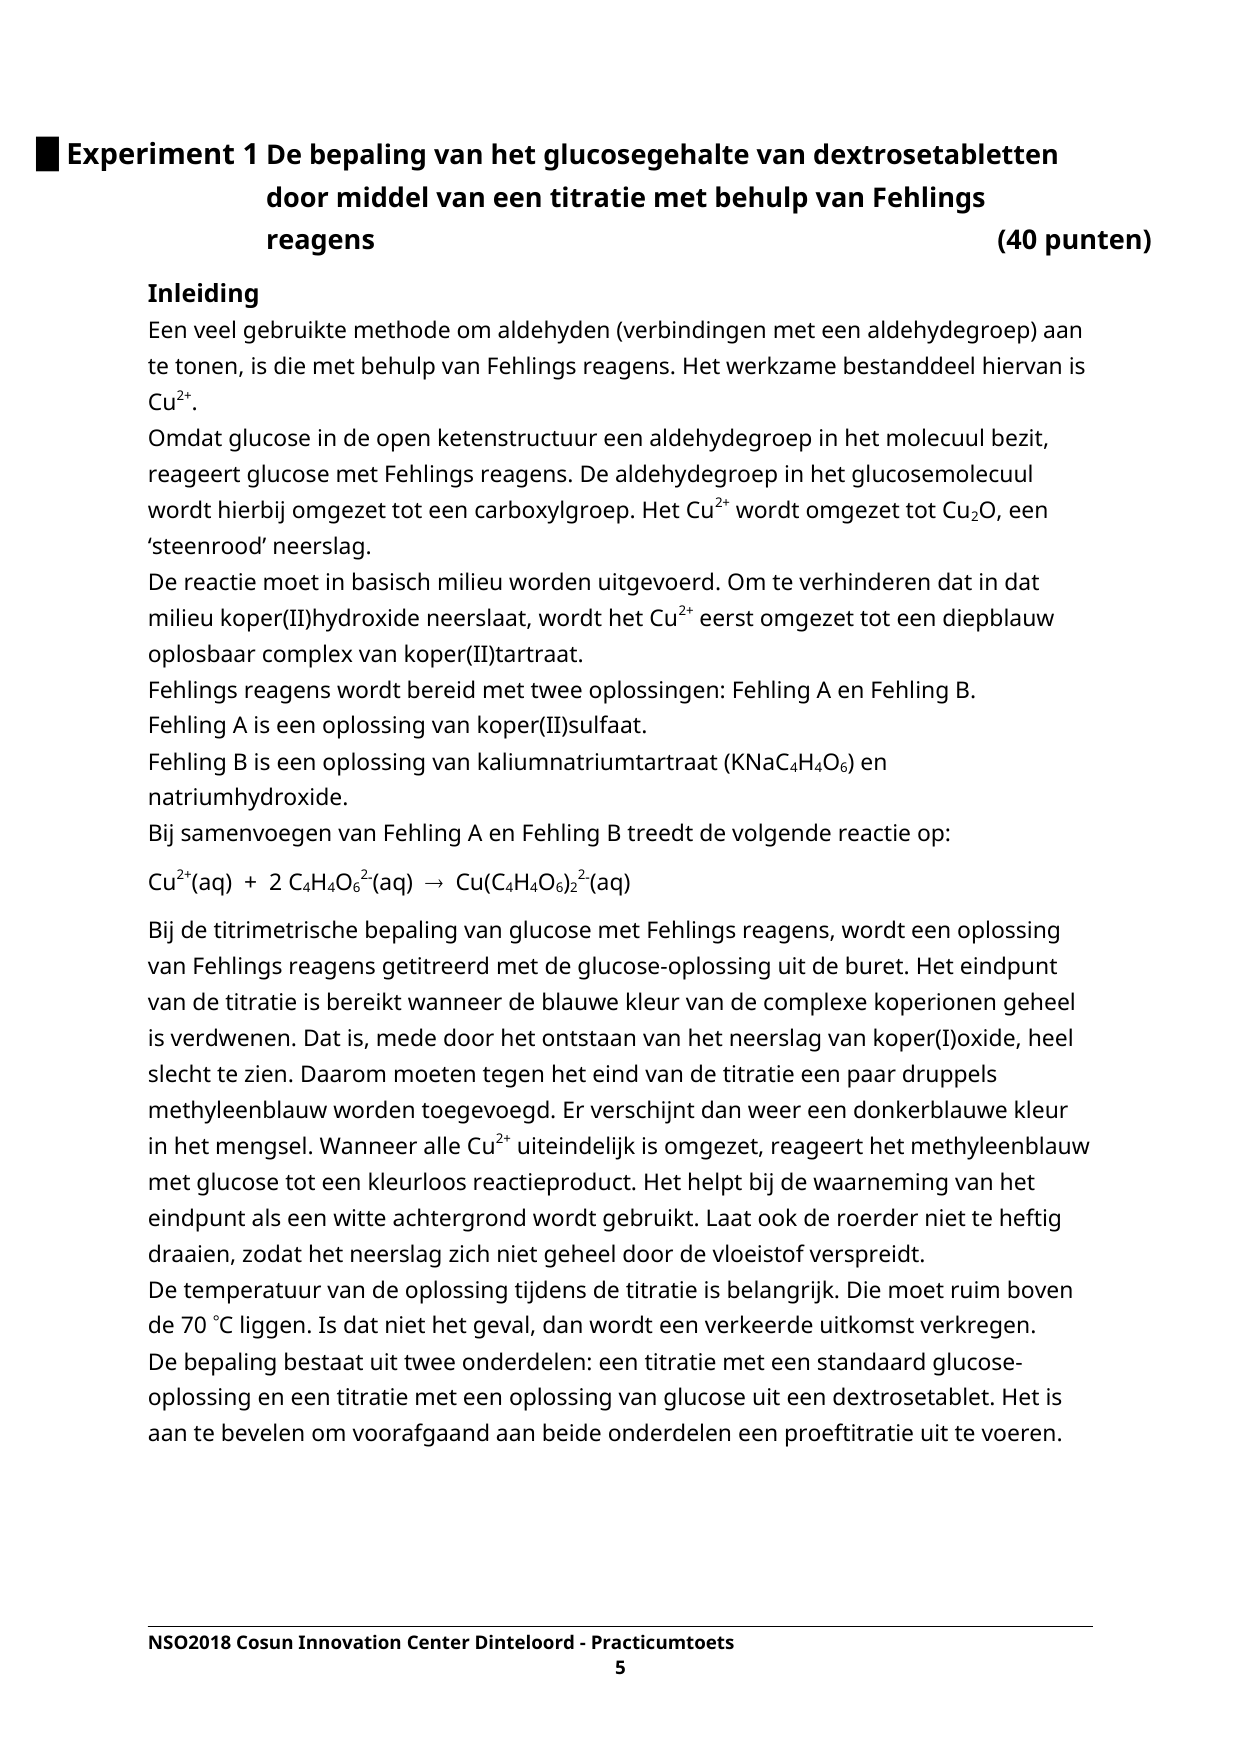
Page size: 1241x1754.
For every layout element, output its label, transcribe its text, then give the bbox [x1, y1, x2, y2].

text Cu2+(aq) + 2 C4H4O62(aq) Cu(C4H4O6)22(aq) [148, 866, 1093, 897]
text Bij de titrimetrische bepaling van glucose met Fehlings reagens, wordt een oplossing van Fehlings reagens getitreerd met de glucose-oplossing uit de buret. Het eindpunt van de titratie is bereikt wanneer de blauwe kleur van de complexe koperionen geheel is verdwenen. Dat is, mede door het ontstaan van het neerslag van koper(I)oxide, heel slecht te zien. Daarom moeten tegen het eind van de titratie een paar druppels methyleenblauw worden toegevoegd. Er verschijnt dan weer een donkerblauwe kleur in het mengsel. Wanneer alle Cu2+ uiteindelijk is omgezet, reageert het methyleenblauw met glucose tot een kleurloos reactieproduct. Het helpt bij de waarneming van het eindpunt als een witte achtergrond wordt gebruikt. Laat ook de roerder niet te heftig draaien, zodat het neerslag zich niet geheel door de vloeistof verspreidt. De temperatuur van de oplossing tijdens de titratie is belangrijk. Die moet ruim boven de 70 C liggen. Is dat niet het geval, dan wordt een verkeerde uitkomst verkregen. De bepaling bestaat uit twee onderdelen: een titratie met een standaard glucose-oplossing en een titratie met een oplossing van glucose uit een dextrosetablet. Het is aan te bevelen om voorafgaand aan beide onderdelen een proeftitratie uit te voeren. [148, 914, 1093, 1448]
text Bij samenvoegen van Fehling A en Fehling B treedt de volgende reactie op: [148, 817, 1093, 848]
text Inleiding Een veel gebruikte methode om aldehyden (verbindingen met een aldehydegroep) aan te tonen, is die met behulp van Fehlings reagens. Het werkzame bestanddeel hiervan is Cu2+. [148, 275, 1093, 417]
text Fehling B is een oplossing van kaliumnatriumtartraat (KNaC4H4O6) en natriumhydroxide. [148, 745, 1093, 813]
text Omdat glucose in de open ketenstructuur een aldehydegroep in het molecuul bezit, reageert glucose met Fehlings reagens. De aldehydegroep in het glucosemolecuul wordt hierbij omgezet tot een carboxylgroep. Het Cu2+ wordt omgezet tot Cu2O, een ‘steenrood’ neerslag. [148, 422, 1093, 561]
text Fehlings reagens wordt bereid met twee oplossingen: Fehling A en Fehling B. Fehling A is een oplossing van koper(II)sulfaat. [148, 673, 1093, 741]
title De bepaling van het glucosegehalte van dextrosetabletten door middel van een titratie met behulp van Fehlings reagens (40 punten) [148, 133, 1093, 257]
text De reactie moet in basisch milieu worden uitgevoerd. Om te verhinderen dat in dat milieu koper(II)hydroxide neerslaat, wordt het Cu2+ eerst omgezet tot een diepblauw oplosbaar complex van koper(II)tartraat. [148, 566, 1093, 669]
